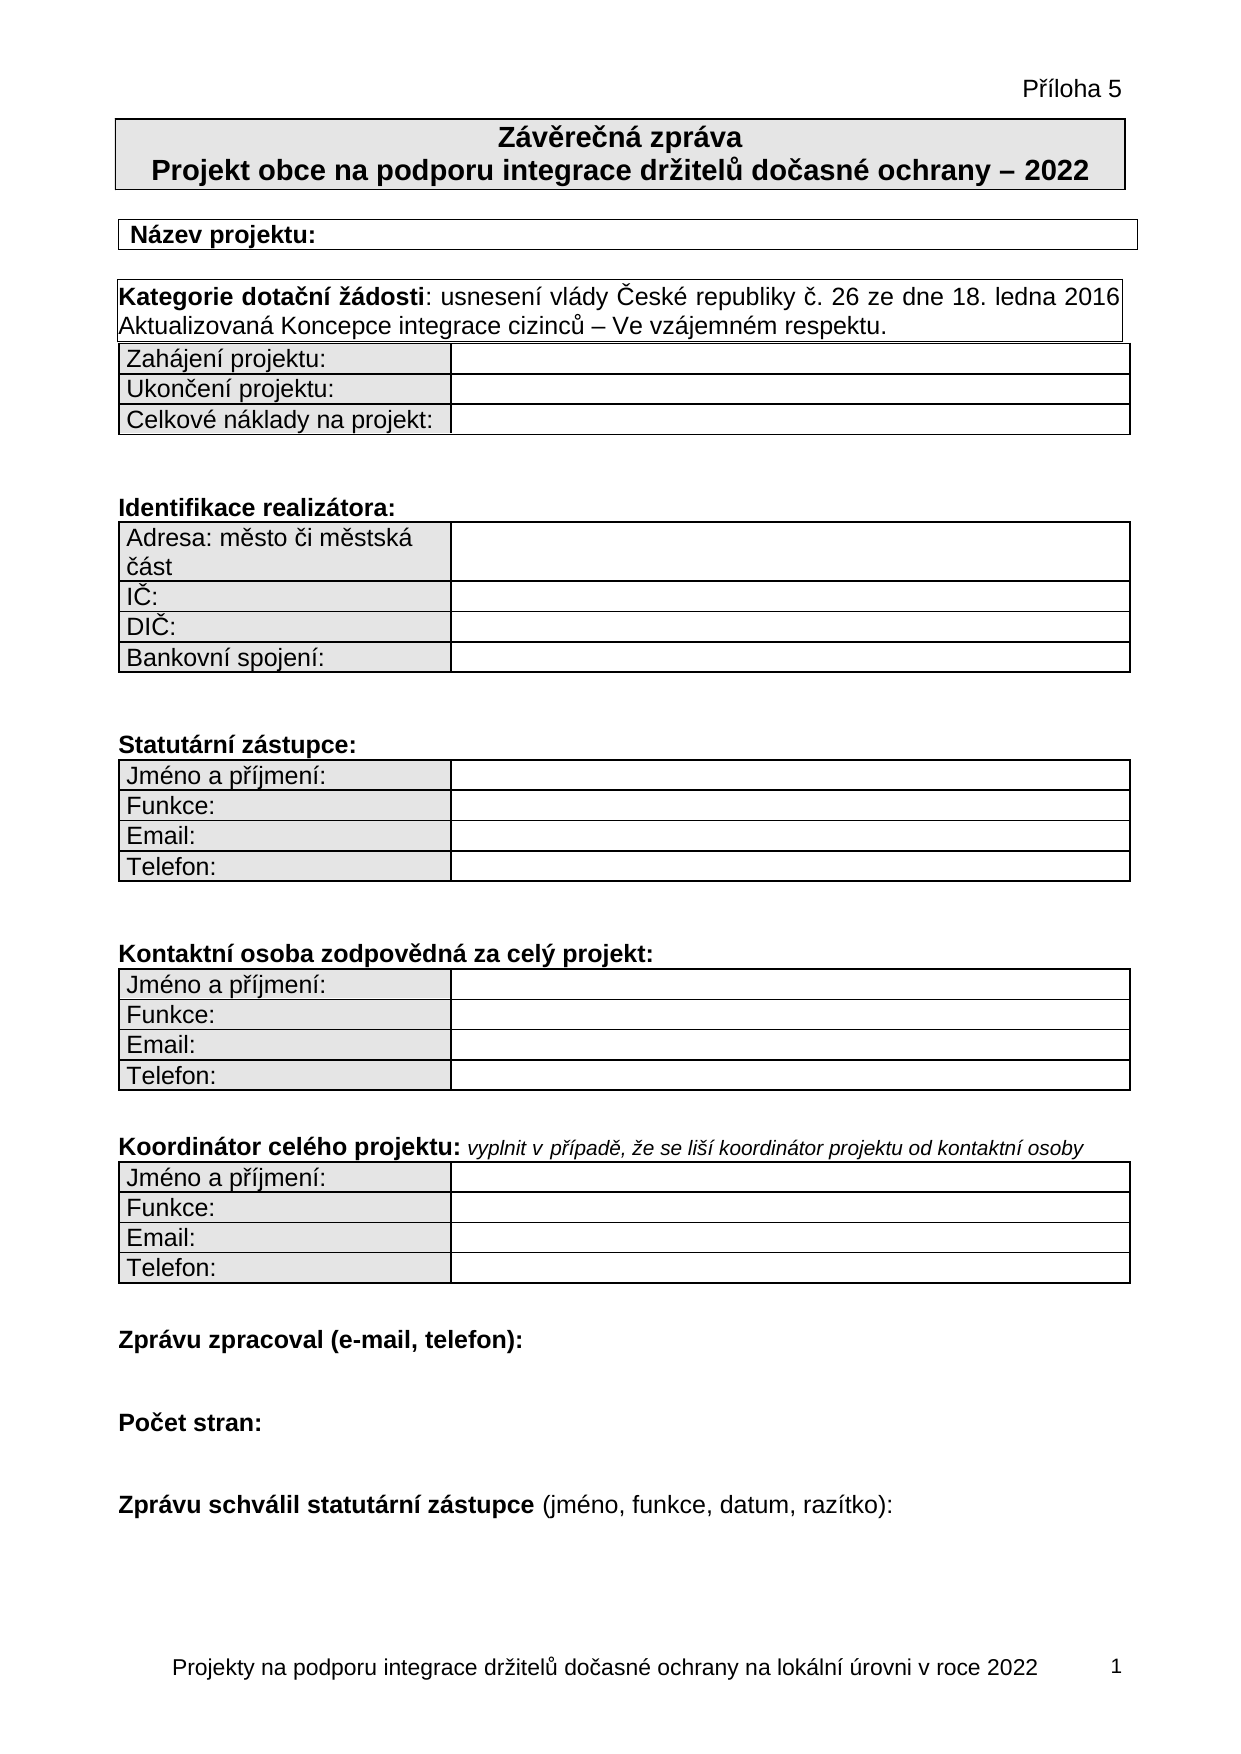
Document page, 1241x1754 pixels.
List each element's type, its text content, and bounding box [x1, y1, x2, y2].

text Identifikace realizátora: [118, 492, 1122, 521]
table_header [452, 970, 1129, 998]
text Zprávu zpracoval (e-mail, telefon): [118, 1325, 1122, 1354]
text Statutární zástupce: [118, 730, 1122, 759]
table_cell [452, 375, 1129, 403]
table_cell Funkce: [120, 1193, 450, 1222]
table_cell Ukončení projektu: [120, 375, 450, 403]
table_cell [452, 643, 1129, 671]
table_cell Bankovní spojení: [120, 643, 450, 671]
table_cell [452, 582, 1129, 611]
table_cell Funkce: [120, 1000, 450, 1029]
table_header Zahájení projektu: [120, 344, 450, 373]
table_cell Celkové náklady na projekt: [120, 405, 450, 433]
text Zprávu schválil statutární zástupce (jméno, funkce, datum, razítko): [118, 1490, 1122, 1519]
table_cell Telefon: [120, 852, 450, 880]
table_cell [452, 1253, 1129, 1282]
text Závěrečná zpráva [116, 120, 1124, 152]
table_header Jméno a příjmení: [120, 1163, 450, 1191]
table_cell [452, 405, 1129, 433]
table_cell Email: [120, 1223, 450, 1252]
text Kategorie dotační žádosti: usnesení vlády České republiky č. 26 ze dne 18. ledna 2016 Aktualizovaná Koncepce integrace cizinců – Ve vzájemném respektu. [118, 280, 1122, 341]
table_header [452, 344, 1129, 373]
table_cell IČ: [120, 582, 450, 611]
table_cell Funkce: [120, 791, 450, 820]
table_cell Telefon: [120, 1061, 450, 1089]
table_header [452, 1163, 1129, 1191]
text Kontaktní osoba zodpovědná za celý projekt: [118, 939, 1122, 968]
text Počet stran: [118, 1407, 1122, 1436]
table_cell [452, 821, 1129, 850]
table_header Jméno a příjmení: [120, 761, 450, 789]
table_header Jméno a příjmení: [120, 970, 450, 998]
table_cell [452, 791, 1129, 820]
table_header [452, 761, 1129, 789]
table_header Adresa: město či městská část [120, 523, 450, 580]
table_header [452, 523, 1129, 580]
table_cell Email: [120, 821, 450, 850]
text Koordinátor celého projektu: vyplnit v případě, že se liší koordinátor projektu od kontaktní osoby [118, 1132, 1122, 1161]
table_cell Telefon: [120, 1253, 450, 1282]
table_cell [452, 1061, 1129, 1089]
table_cell Email: [120, 1030, 450, 1059]
table_cell [452, 1000, 1129, 1029]
table_cell [452, 1223, 1129, 1252]
table_cell [452, 612, 1129, 641]
text Projekt obce na podporu integrace držitelů dočasné ochrany – 2022 [116, 152, 1124, 189]
table_cell [452, 1030, 1129, 1059]
table_cell [452, 1193, 1129, 1222]
table_header Název projektu: [119, 220, 1137, 249]
table_cell DIČ: [120, 612, 450, 641]
table_cell [452, 852, 1129, 880]
